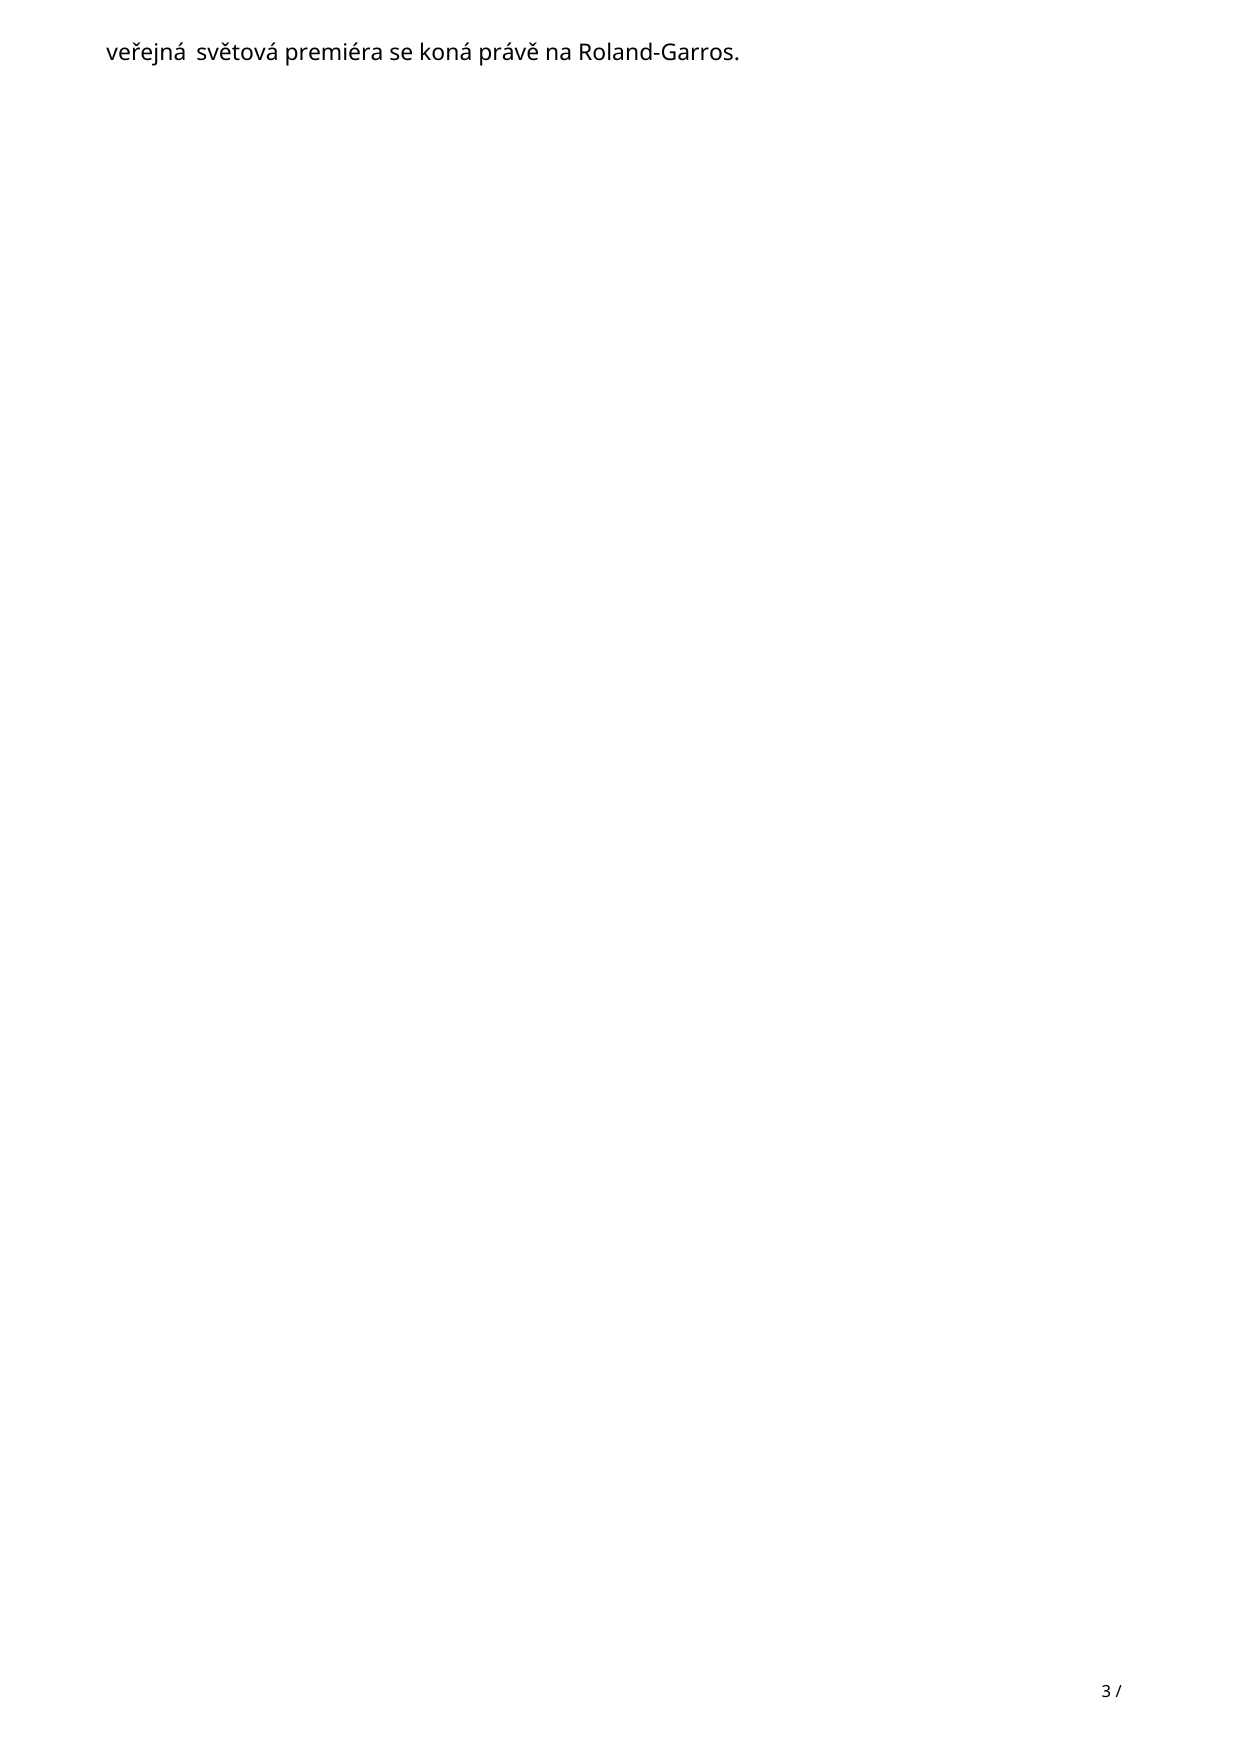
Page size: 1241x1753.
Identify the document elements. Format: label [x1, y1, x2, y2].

text [106, 35, 1134, 67]
